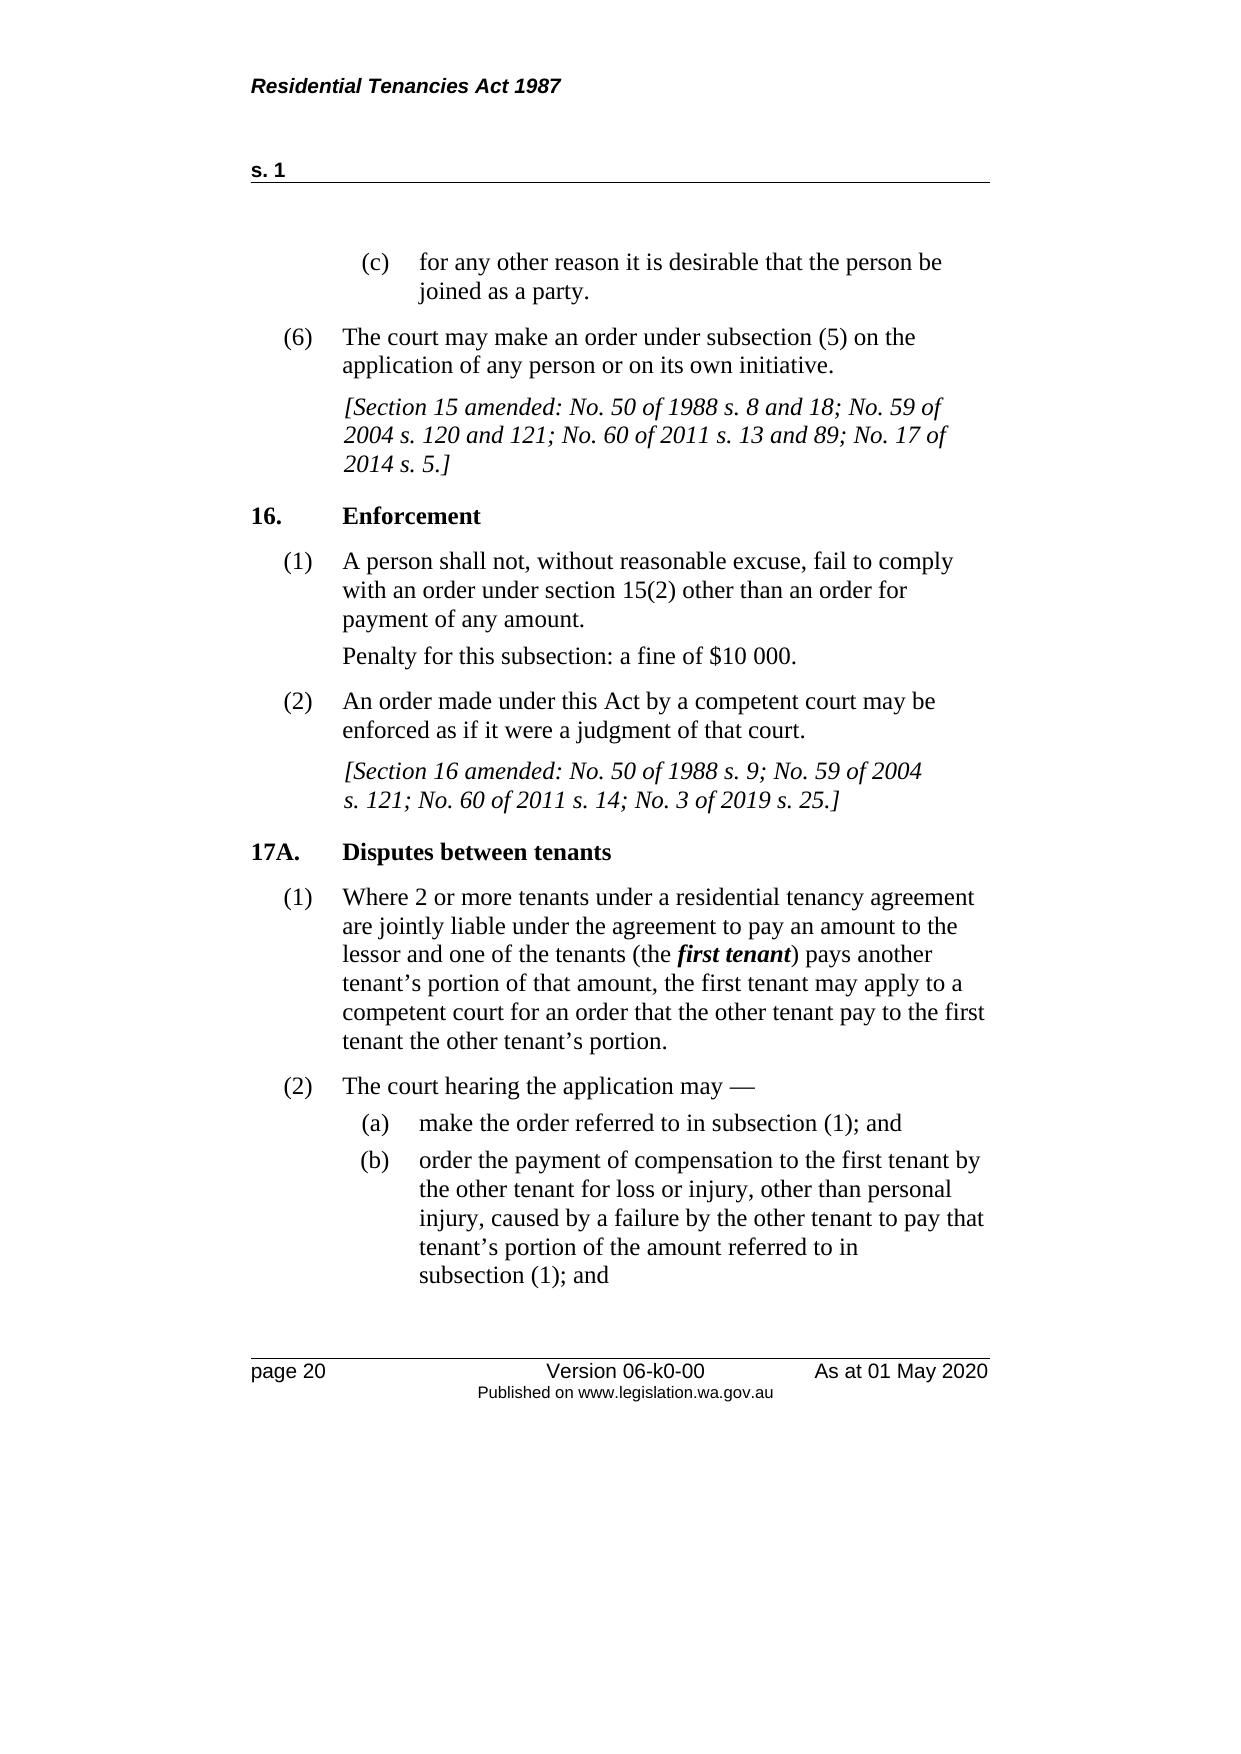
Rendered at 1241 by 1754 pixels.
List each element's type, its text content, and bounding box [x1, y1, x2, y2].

text (2) The court hearing the application may — [251, 1071, 990, 1100]
text (1) Where 2 or more tenants under a residential tenancy agreement are jointly liable under the agreement to pay an amount to the lessor and one of the tenants (the first tenant) pays another tenant’s portion of that amount, the first tenant may apply to a competent court for an order that the other tenant pay to the first tenant the other tenant’s portion. [251, 882, 990, 1054]
text (c) for any other reason it is desirable that the person be joined as a party. [251, 247, 990, 305]
subtitle 16. Enforcement [251, 501, 990, 529]
text Penalty for this subsection: a fine of $10 000. [251, 641, 990, 669]
text (2) An order made under this Act by a competent court may be enforced as if it were a judgment of that court. [251, 686, 990, 744]
text (a) make the order referred to in subsection (1); and [251, 1108, 990, 1137]
text (6) The court may make an order under subsection (5) on the application of any person or on its own initiative. [251, 322, 990, 379]
text [Section 15 amended: No. 50 of 1988 s. 8 and 18; No. 59 of 2004 s. 120 and 121; No. 60 of 2011 s. 13 and 89; No. 17 of 2014 s. 5.] [251, 392, 990, 478]
text [Section 16 amended: No. 50 of 1988 s. 9; No. 59 of 2004 s. 121; No. 60 of 2011 s. 14; No. 3 of 2019 s. 25.] [251, 756, 990, 814]
subtitle 17A. Disputes between tenants [251, 837, 990, 865]
text (b) order the payment of compensation to the first tenant by the other tenant for loss or injury, other than personal injury, caused by a failure by the other tenant to pay that tenant’s portion of the amount referred to in subsection (1); and [251, 1145, 990, 1289]
text (1) A person shall not, without reasonable excuse, fail to comply with an order under section 15(2) other than an order for payment of any amount. [251, 546, 990, 632]
